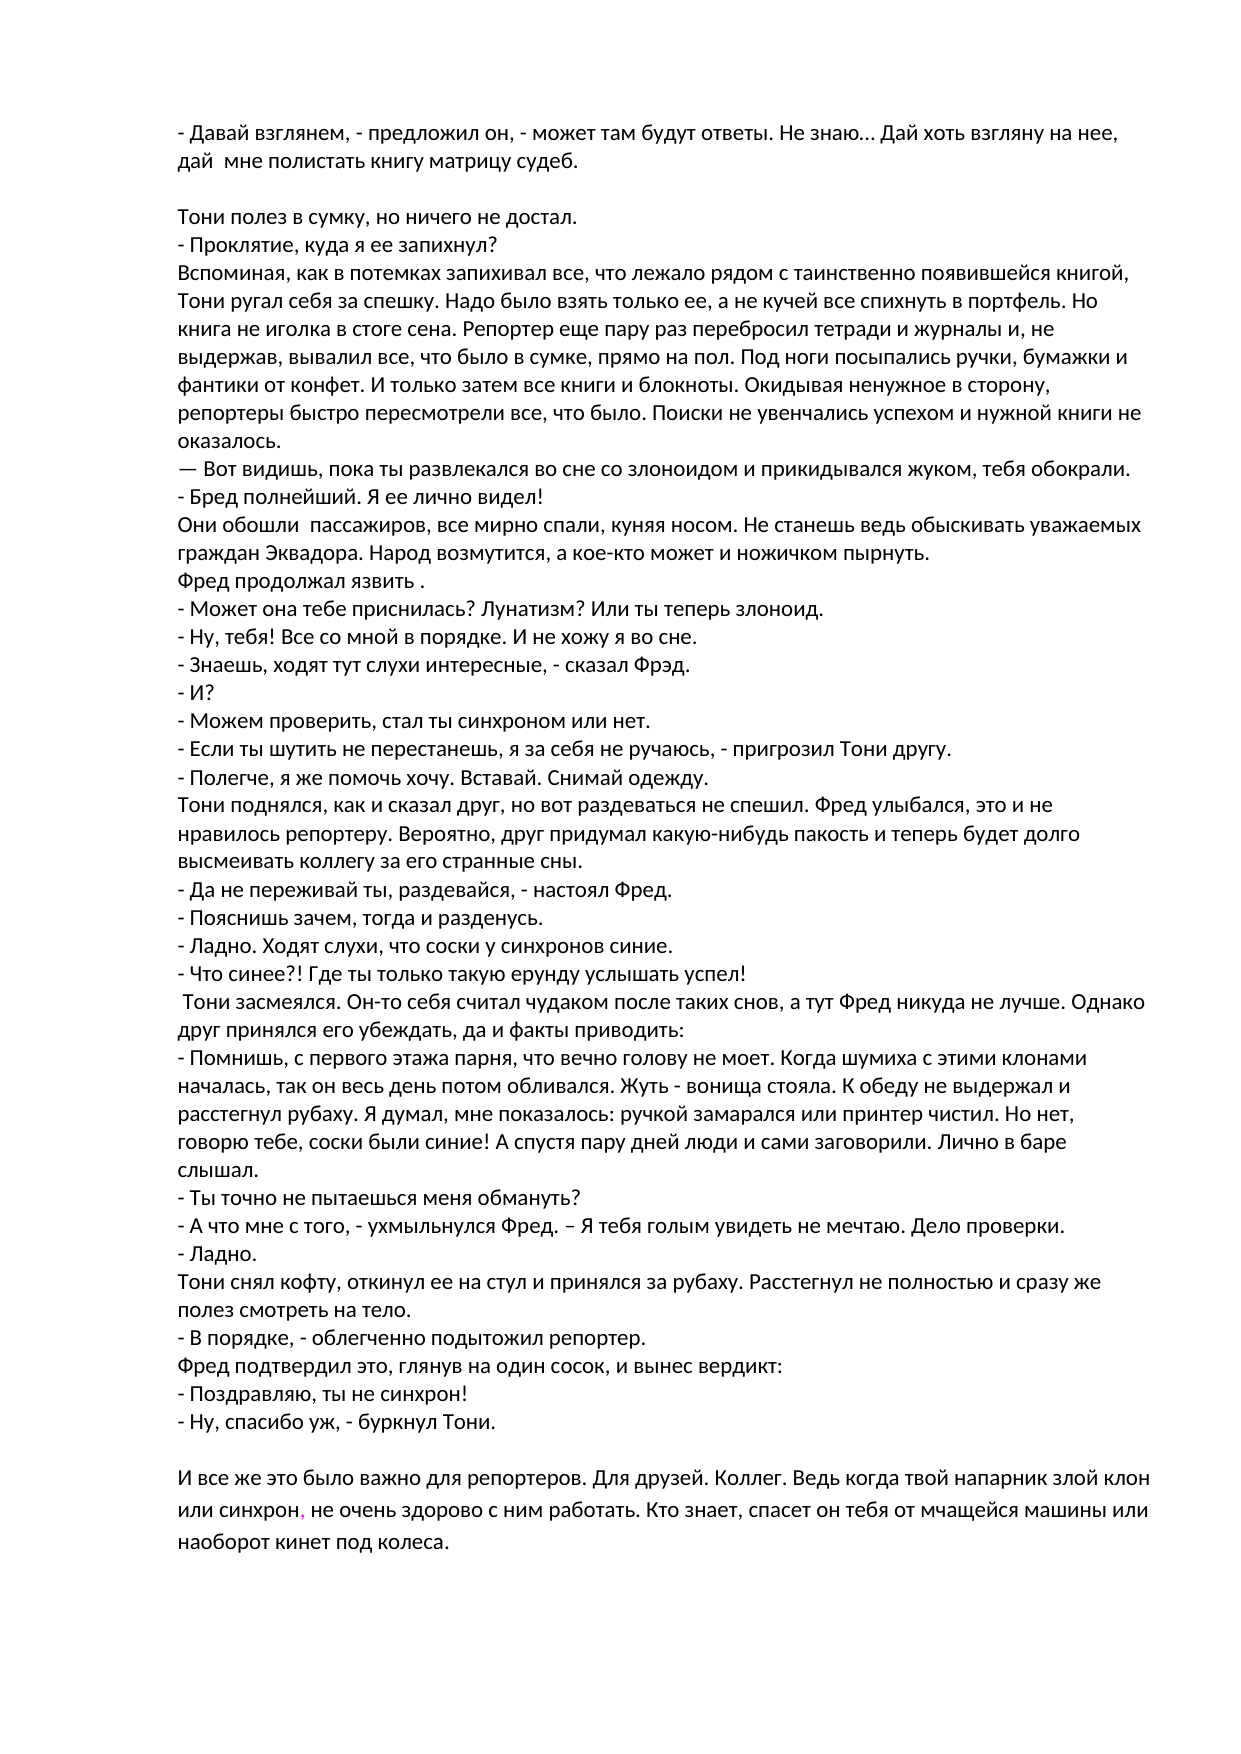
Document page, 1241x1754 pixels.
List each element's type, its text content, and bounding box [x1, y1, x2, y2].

text Фред продолжал язвить . [177, 566, 1152, 594]
text - Что синее?! Где ты только такую ерунду услышать успел! [177, 959, 1152, 987]
text - Ты точно не пытаешься меня обмануть? [177, 1183, 1152, 1211]
text - Проклятие, куда я ее запихнул? [177, 230, 1152, 258]
text Тони снял кофту, откинул ее на стул и принялся за рубаху. Расстегнул не полностью и сразу же полез смотреть на тело. [177, 1267, 1152, 1323]
text - А что мне с того, - ухмыльнулся Фред. – Я тебя голым увидеть не мечтаю. Дело проверки. [177, 1211, 1152, 1239]
text - Давай взглянем, - предложил он, - может там будут ответы. Не знаю… Дай хоть взгляну на нее, дай мне полистать книгу матрицу судеб. [177, 118, 1152, 174]
text - Ну, спасибо уж, - буркнул Тони. [177, 1407, 1152, 1435]
text - Пояснишь зачем, тогда и разденусь. [177, 903, 1152, 931]
text - Может она тебе приснилась? Лунатизм? Или ты теперь злоноид. [177, 594, 1152, 622]
text - Полегче, я же помочь хочу. Вставай. Снимай одежду. [177, 763, 1152, 791]
text - В порядке, - облегченно подытожил репортер. [177, 1323, 1152, 1351]
text - Ладно. Ходят слухи, что соски у синхронов синие. [177, 931, 1152, 959]
text - Помнишь, с первого этажа парня, что вечно голову не моет. Когда шумиха с этими клонами началась, так он весь день потом обливался. Жуть - вонища стояла. К обеду не выдержал и расстегнул рубаху. Я думал, мне показалось: ручкой замарался или принтер чистил. Но нет, говорю тебе, соски были синие! А спустя пару дней люди и сами заговорили. Лично в баре слышал. [177, 1043, 1152, 1183]
text - Если ты шутить не перестанешь, я за себя не ручаюсь, - пригрозил Тони другу. [177, 734, 1152, 763]
text — Вот видишь, пока ты развлекался во сне со злоноидом и прикидывался жуком, тебя обокрали. [177, 454, 1152, 482]
text - Ладно. [177, 1239, 1152, 1267]
text Они обошли пассажиров, все мирно спали, куняя носом. Не станешь ведь обыскивать уважаемых граждан Эквадора. Народ возмутится, а кое-кто может и ножичком пырнуть. [177, 510, 1152, 566]
text Тони полез в сумку, но ничего не достал. [177, 202, 1152, 230]
text И все же это было важно для репортеров. Для друзей. Коллег. Ведь когда твой напарник злой клон или синхрон, не очень здорово с ним работать. Кто знает, спасет он тебя от мчащейся машины или наоборот кинет под колеса. [177, 1463, 1152, 1556]
text Тони поднялся, как и сказал друг, но вот раздеваться не спешил. Фред улыбался, это и не нравилось репортеру. Вероятно, друг придумал какую-нибудь пакость и теперь будет долго высмеивать коллегу за его странные сны. [177, 791, 1152, 875]
text - Поздравляю, ты не синхрон! [177, 1379, 1152, 1407]
text - И? [177, 678, 1152, 707]
text Вспоминая, как в потемках запихивал все, что лежало рядом с таинственно появившейся книгой, Тони ругал себя за спешку. Надо было взять только ее, а не кучей все спихнуть в портфель. Но книга не иголка в стоге сена. Репортер еще пару раз перебросил тетради и журналы и, не выдержав, вывалил все, что было в сумке, прямо на пол. Под ноги посыпались ручки, бумажки и фантики от конфет. И только затем все книги и блокноты. Окидывая ненужное в сторону, репортеры быстро пересмотрели все, что было. Поиски не увенчались успехом и нужной книги не оказалось. [177, 258, 1152, 454]
text - Бред полнейший. Я ее лично видел! [177, 482, 1152, 510]
text Тони засмеялся. Он-то себя считал чудаком после таких снов, а тут Фред никуда не лучше. Однако друг принялся его убеждать, да и факты приводить: [177, 987, 1152, 1043]
text - Можем проверить, стал ты синхроном или нет. [177, 707, 1152, 734]
text - Ну, тебя! Все со мной в порядке. И не хожу я во сне. [177, 622, 1152, 651]
text - Знаешь, ходят тут слухи интересные, - сказал Фрэд. [177, 651, 1152, 678]
text - Да не переживай ты, раздевайся, - настоял Фред. [177, 875, 1152, 903]
text Фред подтвердил это, глянув на один сосок, и вынес вердикт: [177, 1351, 1152, 1379]
